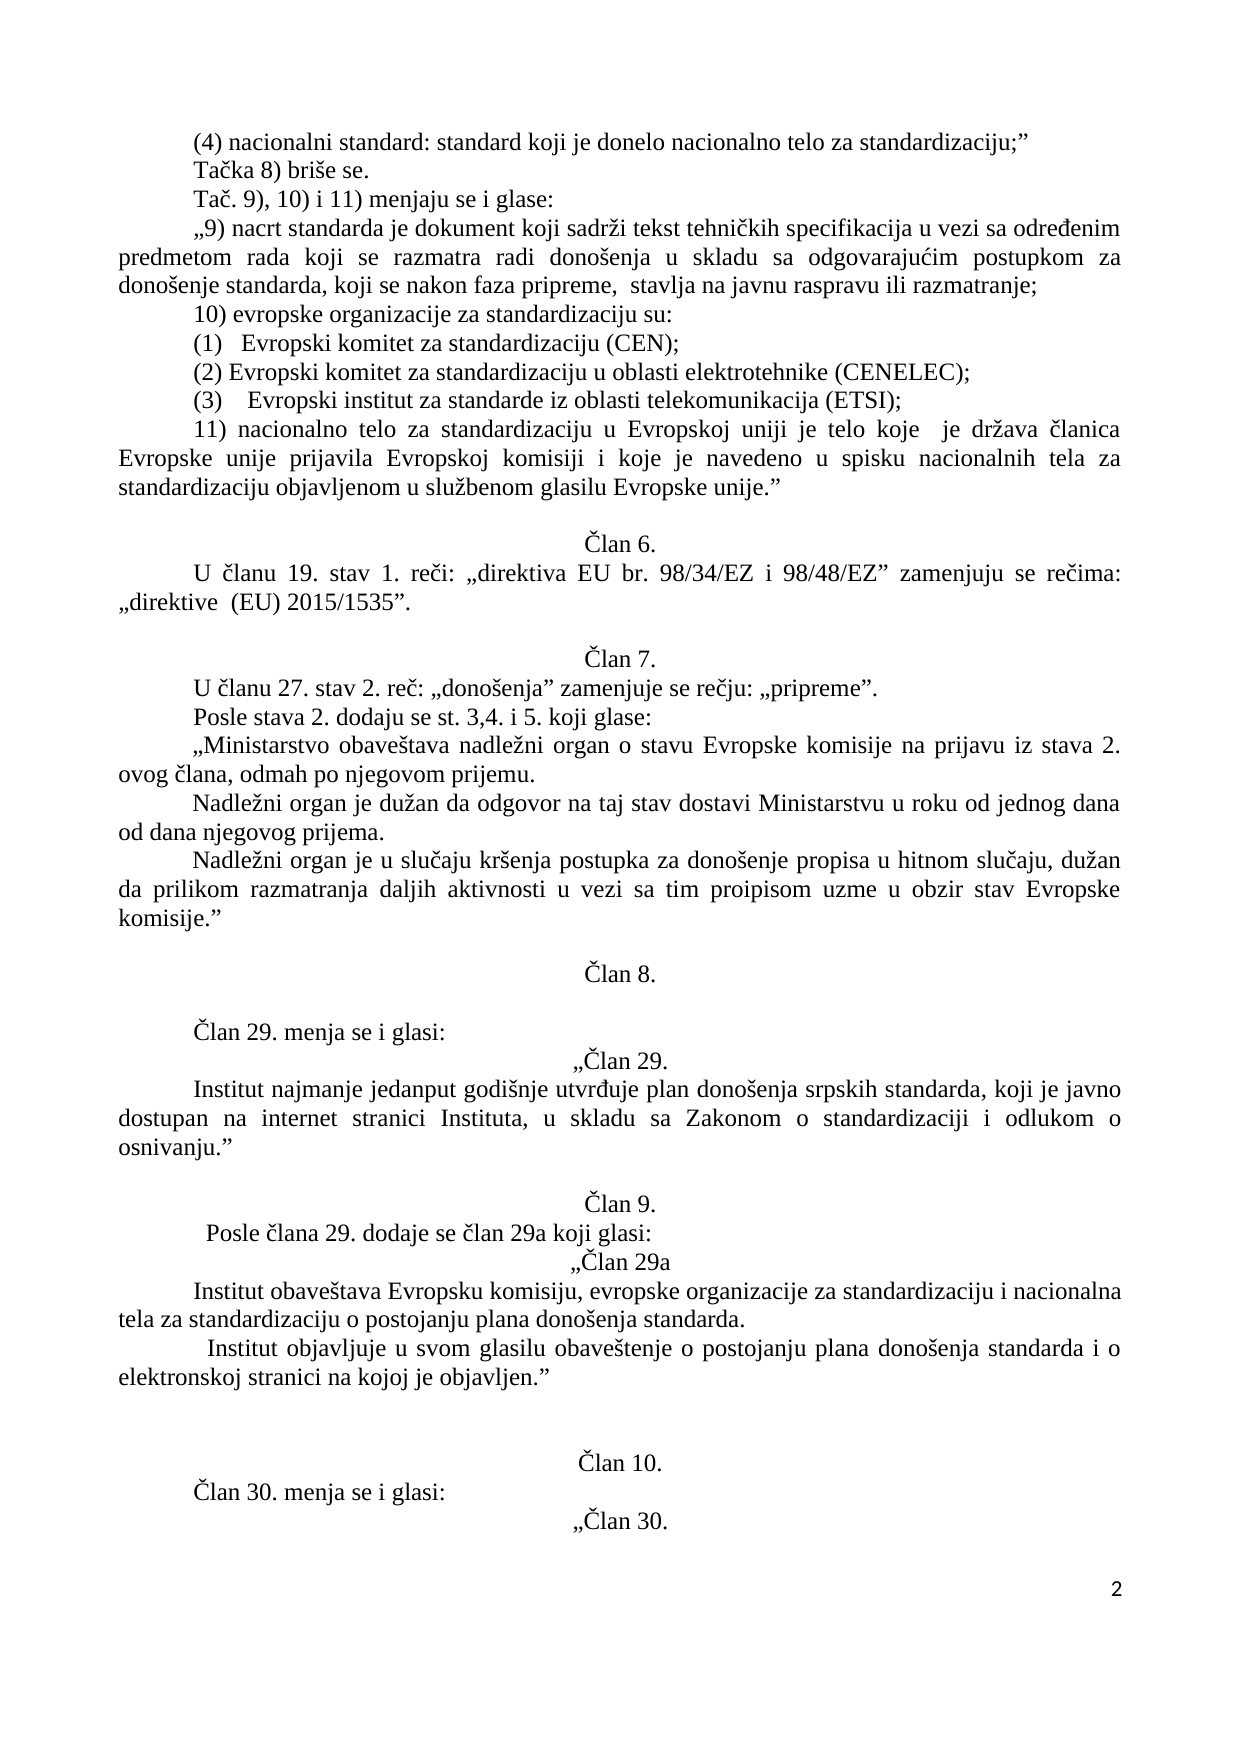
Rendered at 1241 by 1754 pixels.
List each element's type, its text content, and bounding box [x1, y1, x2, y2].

text „Član 29. [118, 1046, 1122, 1074]
text 11) nacionalno telo za standardizaciju u Evropskoj uniji je telo koje je država članica Evropske unije prijavila Evropskoj komisiji i koje je navedeno u spisku nacionalnih tela za standardizaciju objavljenom u službenom glasilu Evropske unije.” [118, 414, 1122, 500]
text Član 8. [118, 959, 1122, 988]
text U članu 27. stav 2. reč: „donošenja” zamenjuje se rečju: „pripreme”. [118, 673, 1122, 702]
text Institut objavljuje u svom glasilu obaveštenje o postojanju plana donošenja standarda i o elektronskoj stranici na kojoj je objavljen.” [118, 1333, 1122, 1391]
text Posle člana 29. dodaje se član 29a koji glasi: [118, 1218, 1122, 1247]
text Član 30. menja se i glasi: [118, 1477, 1122, 1506]
text Član 29. menja se i glasi: [118, 1017, 1122, 1046]
text (1) Evropski komitet za standardizaciju (CEN); [118, 328, 1122, 357]
text Tačka 8) briše se. [118, 155, 1122, 184]
text Nadležni organ je dužan da odgovor na taj stav dostavi Ministarstvu u roku od jednog dana od dana njegovog prijema. [118, 788, 1122, 845]
text Nadležni organ je u slučaju kršenja postupka za donošenje propisa u hitnom slučaju, dužan da prilikom razmatranja daljih aktivnosti u vezi sa tim proipisom uzme u obzir stav Evropske komisije.” [118, 845, 1122, 932]
text Član 10. [118, 1448, 1122, 1477]
text U članu 19. stav 1. reči: „direktiva EU br. 98/34/EZ i 98/48/EZ” zamenjuju se rečima: „direktive (EU) 2015/1535”. [118, 558, 1122, 615]
text Član 9. [118, 1189, 1122, 1218]
text „Ministarstvo obaveštava nadležni organ o stavu Evropske komisije na prijavu iz stava 2. ovog člana, odmah po njegovom prijemu. [118, 730, 1122, 788]
text Posle stava 2. dodaju se st. 3,4. i 5. koji glase: [118, 702, 1122, 730]
text Član 7. [118, 644, 1122, 673]
text „9) nacrt standarda je dokument koji sadrži tekst tehničkih specifikacija u vezi sa određenim predmetom rada koji se razmatra radi donošenja u skladu sa odgovarajućim postupkom za donošenje standarda, koji se nakon faza pripreme, stavlja na javnu raspravu ili razmatranje; [118, 213, 1122, 299]
text „Član 30. [118, 1506, 1122, 1534]
text (4) nacionalni standard: standard koji je donelo nacionalno telo za standardizaciju;” [118, 127, 1122, 155]
text „Član 29a [118, 1247, 1122, 1276]
text Institut obaveštava Evropsku komisiju, evropske organizacije za standardizaciju i nacionalna tela za standardizaciju o postojanju plana donošenja standarda. [118, 1276, 1122, 1333]
text 10) evropske organizacije za standardizaciju su: [118, 299, 1122, 328]
text Tač. 9), 10) i 11) menjaju se i glase: [118, 184, 1122, 213]
text (3) Evropski institut za standarde iz oblasti telekomunikacija (ETSI); [118, 385, 1122, 414]
text Institut najmanje jedanput godišnje utvrđuje plan donošenja srpskih standarda, koji je javno dostupan na internet stranici Instituta, u skladu sa Zakonom o standardizaciji i odlukom o osnivanju.” [118, 1074, 1122, 1161]
text (2) Evropski komitet za standardizaciju u oblasti elektrotehnike (CENELEC); [118, 357, 1122, 385]
text Član 6. [118, 529, 1122, 558]
